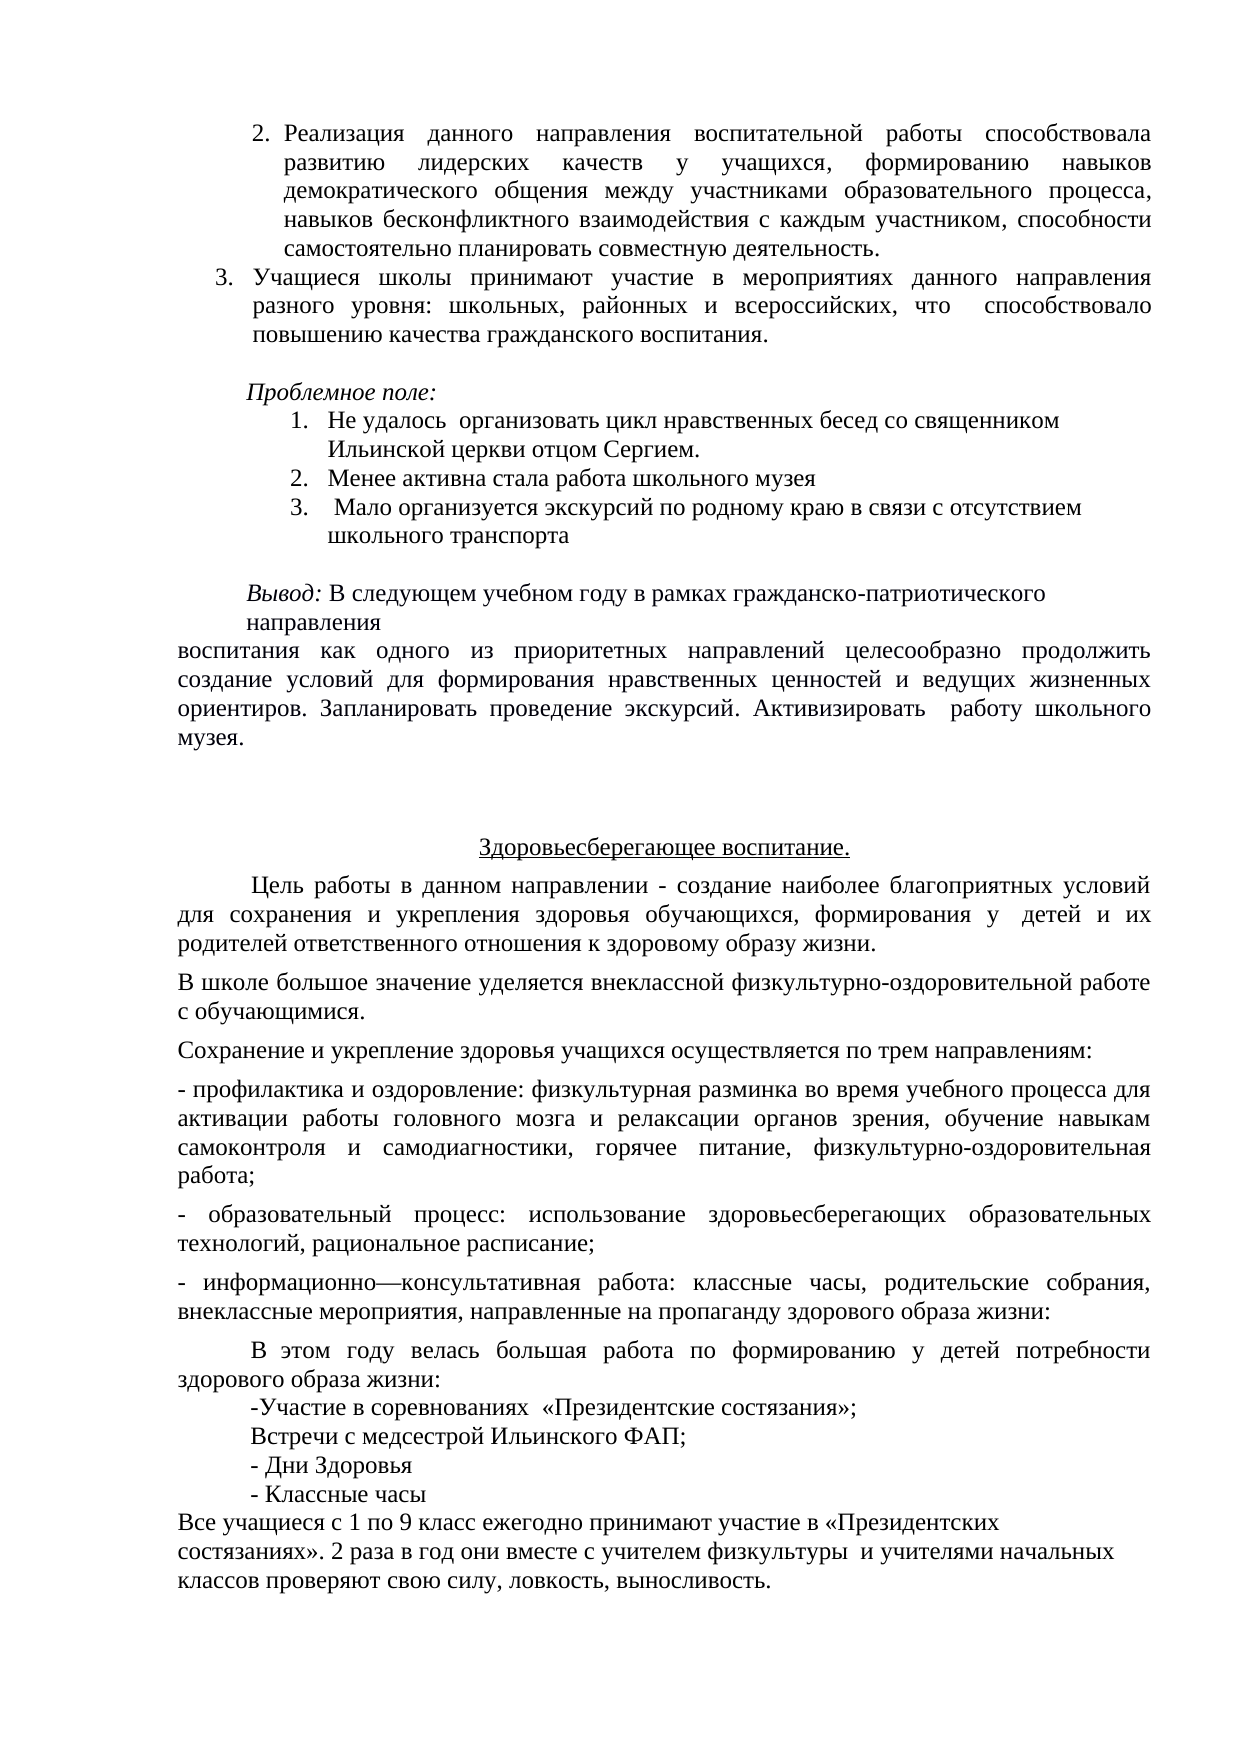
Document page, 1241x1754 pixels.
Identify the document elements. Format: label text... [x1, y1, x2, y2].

text - информационно—консультативная работа: классные часы, родительские собрания, внеклассные мероприятия, направленные на пропаганду здорового образа жизни: [177, 1267, 1152, 1325]
list Учащиеся школы принимают участие в мероприятиях данного направления разного уровня: школьных, районных и всероссийских, что способствовало повышению качества гражданского воспитания. [215, 262, 1152, 348]
list этом году велась большая работа по формированию у детей потребности здорового образа жизни: [177, 1335, 1152, 1392]
text - Дни Здоровья [250, 1450, 497, 1479]
text воспитания как одного из приоритетных направлений целесообразно продолжить создание условий для формирования нравственных ценностей и ведущих жизненных ориентиров. Запланировать проведение экскурсий. Активизировать работу школьного музея. [177, 636, 1152, 751]
text -Участие в соревнованиях «Президентские состязания»; [250, 1392, 1135, 1421]
text В школе большое значение уделяется внеклассной физкультурно-оздоровительной работе с обучающимися. [177, 967, 1152, 1025]
list Менее активна стала работа школьного музея [290, 463, 1152, 492]
text Встречи с медсестрой Ильинского ФАП; [250, 1421, 1135, 1450]
text Проблемное поле: [246, 377, 1152, 406]
list Реализация данного направления воспитательной работы способствовала развитию лидерских качеств у учащихся, формированию навыков демократического общения между участниками образовательного процесса, навыков бесконфликтного взаимодействия с каждым участником, способности самостоятельно планировать совместную деятельность. [252, 118, 1152, 262]
text - профилактика и оздоровление: физкультурная разминка во время учебного процесса для активации работы головного мозга и релаксации органов зрения, обучение навыкам самоконтроля и самодиагностики, горячее питание, физкультурно-оздоровительная работа; [177, 1074, 1152, 1189]
text - Классные часы [250, 1479, 497, 1507]
list Не удалось организовать цикл нравственных бесед со священником Ильинской церкви отцом Сергием. [290, 406, 1152, 463]
text Вывод: В следующем учебном году в рамках гражданско-патриотического направления [246, 578, 1152, 636]
text Все учащиеся с 1 по 9 класс ежегодно принимают участие в «Президентских состязаниях». 2 раза в год они вместе с учителем физкультуры и учителями начальных классов проверяют свою силу, ловкость, выносливость. [177, 1507, 1152, 1594]
text Цель работы в данном направлении - создание наиболее благоприятных условий для сохранения и укрепления здоровья обучающихся, формирования у детей и их родителей ответственного отношения к здоровому образу жизни. [177, 871, 1152, 957]
text - образовательный процесс: использование здоровьесберегающих образовательных технологий, рациональное расписание; [177, 1199, 1152, 1257]
list Мало организуется экскурсий по родному краю в связи с отсутствием школьного транспорта [290, 492, 1152, 549]
text Сохранение и укрепление здоровья учащихся осуществляется по трем направлениям: [177, 1035, 1152, 1064]
text Здоровьесберегающее воспитание. [177, 832, 1152, 860]
